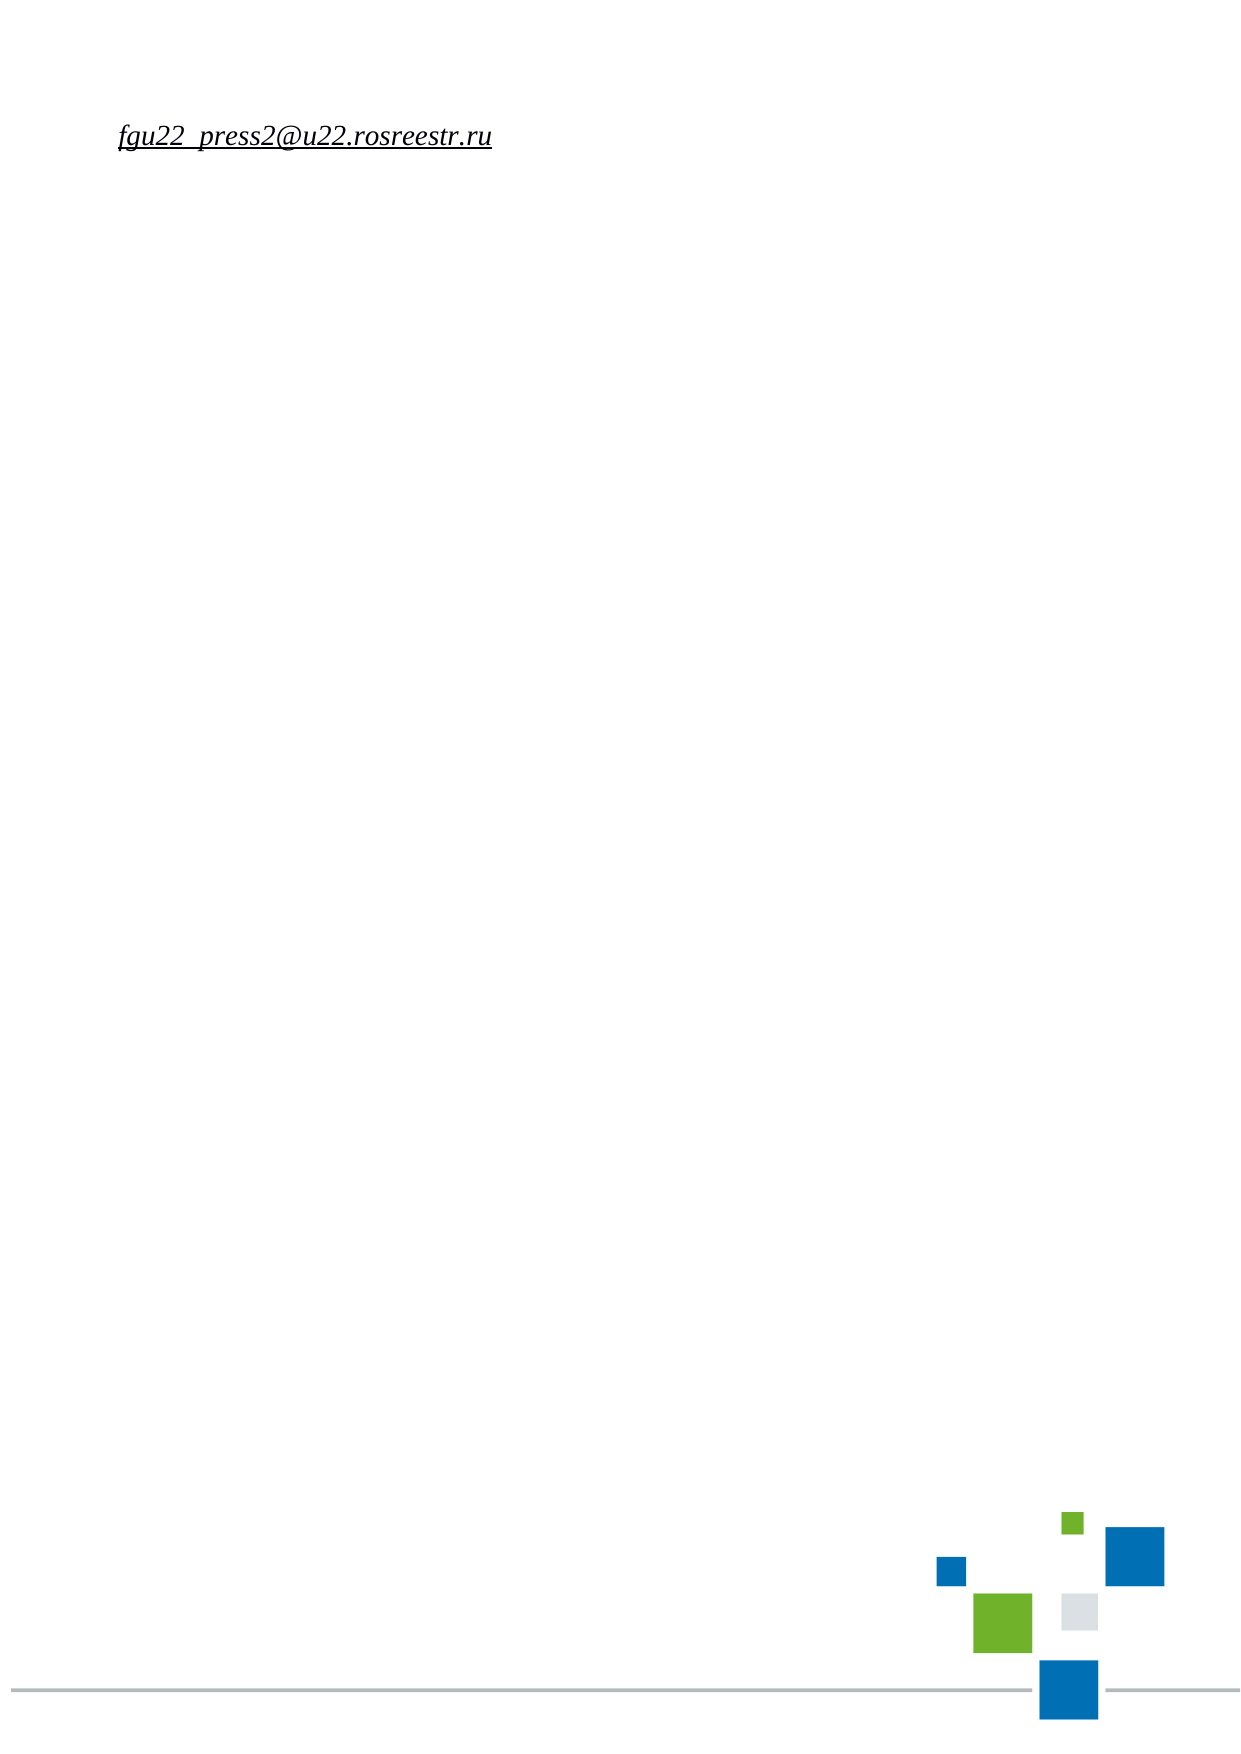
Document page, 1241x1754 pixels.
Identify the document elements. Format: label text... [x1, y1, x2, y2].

text fgu22_press2@u22.rosreestr.ru [118, 118, 1181, 152]
picture [11, 1512, 1241, 1720]
